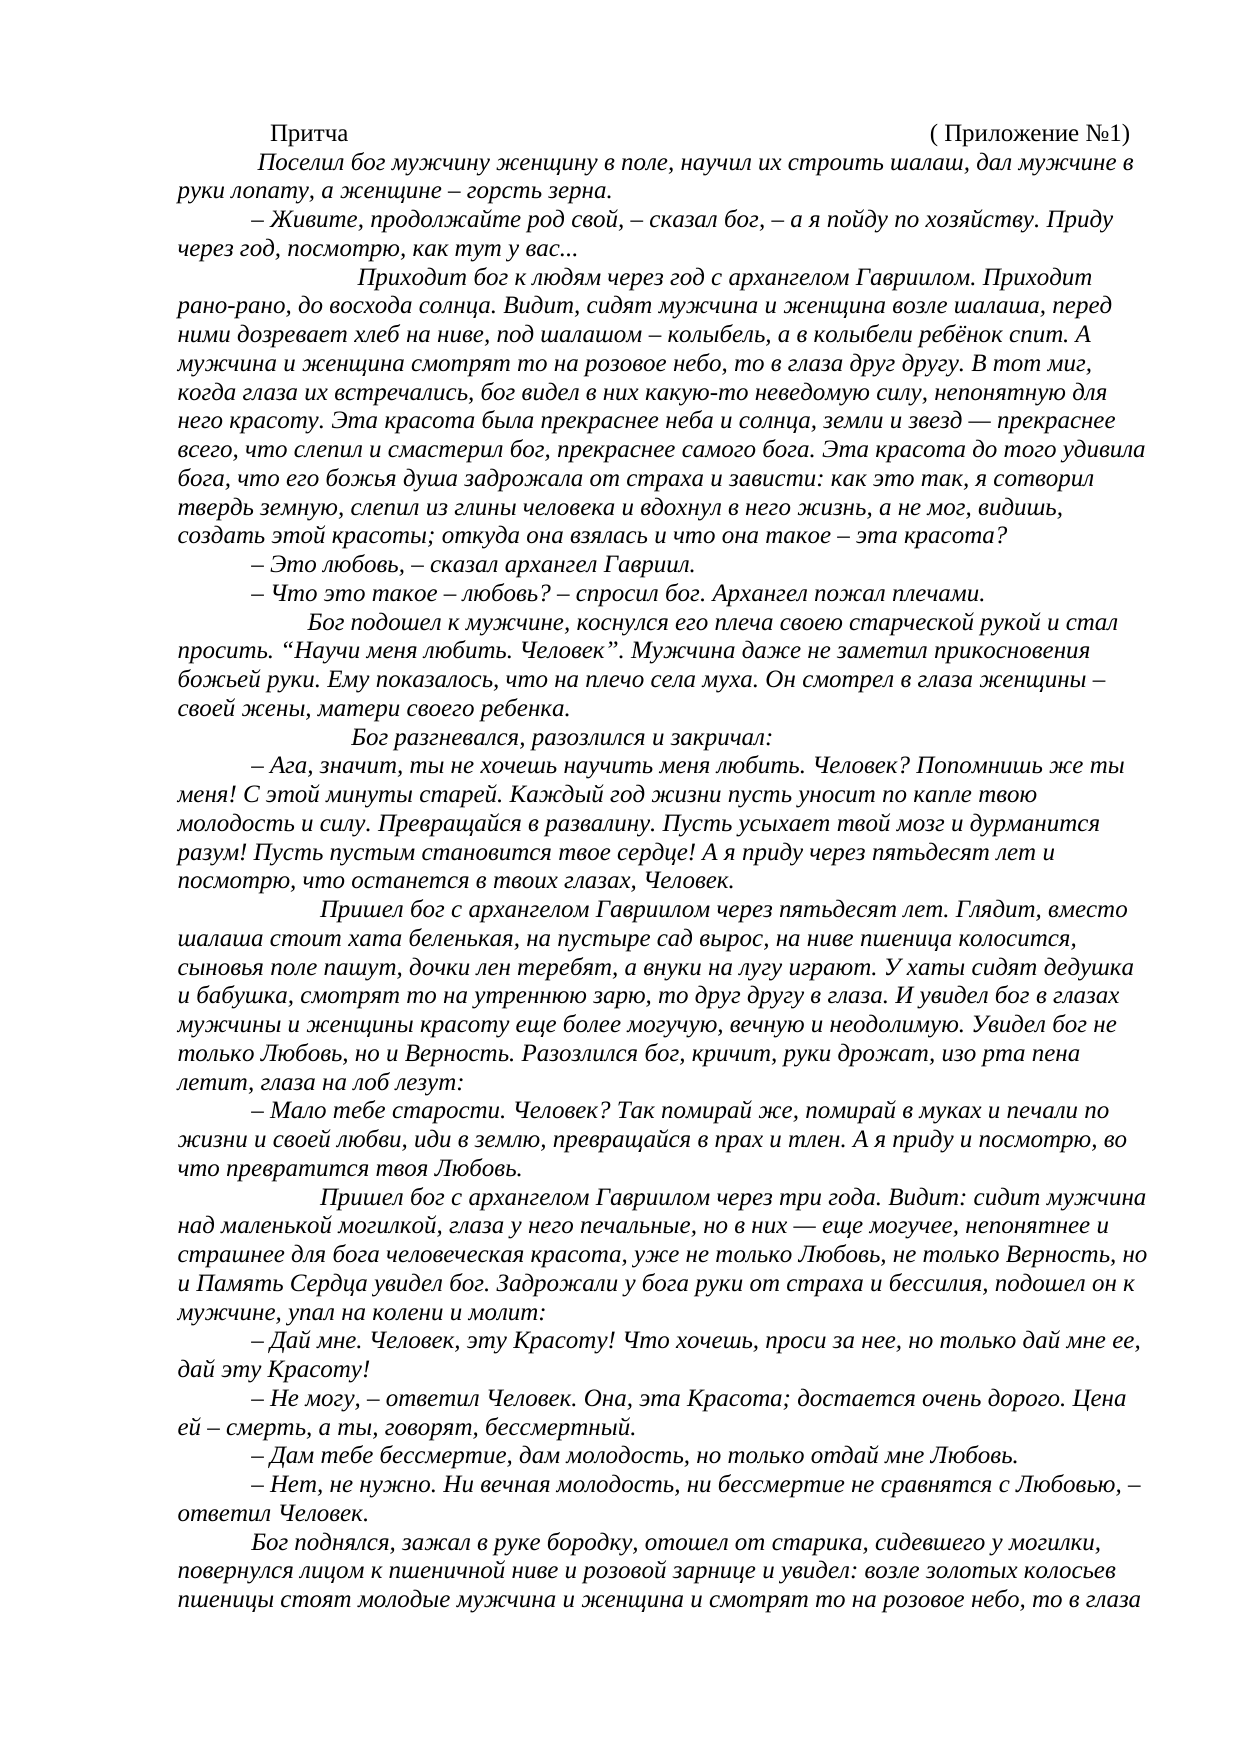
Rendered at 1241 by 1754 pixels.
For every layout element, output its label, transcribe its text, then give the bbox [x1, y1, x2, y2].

text – Нет, не нужно. Ни вечная молодость, ни бессмертие не сравнятся с Любовью, – ответил Человек. [177, 1469, 1152, 1527]
text – Что это такое – любовь? – спросил бог. Архангел пожал плечами. [177, 578, 1152, 607]
text – Это любовь, – сказал архангел Гавриил. [177, 549, 1152, 578]
text – Ага, значит, ты не хочешь научить меня любить. Человек? Попомнишь же ты меня! С этой минуты старей. Каждый год жизни пусть уносит по капле твою молодость и силу. Превращайся в развалину. Пусть усыхает твой мозг и дурманится разум! Пусть пустым становится твое сердце! А я приду через пятьдесят лет и посмотрю, что останется в твоих глазах, Человек. [177, 751, 1152, 894]
text – Дам тебе бессмертие, дам молодость, но только отдай мне Любовь. [177, 1441, 1152, 1469]
text – Не могу, – ответил Человек. Она, эта Красота; достается очень дорого. Цена ей – смерть, а ты, говорят, бессмертный. [177, 1383, 1152, 1441]
text Пришел бог с архангелом Гавриилом через три года. Видит: сидит мужчина над маленькой могилкой, глаза у него печальные, но в них — еще могучее, непонятнее и страшнее для бога человеческая красота, уже не только Любовь, не только Верность, но и Память Сердца увидел бог. Задрожали у бога руки от страха и бессилия, подошел он к мужчине, упал на колени и молит: [177, 1182, 1152, 1326]
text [177, 1527, 1152, 1613]
text Бог подошел к мужчине, коснулся его плеча своею старческой рукой и стал просить. “Научи меня любить. Человек”. Мужчина даже не заметил прикосновения божьей руки. Ему показалось, что на плечо села муха. Он смотрел в глаза женщины – своей жены, матери своего ребенка. [177, 607, 1152, 722]
text – Мало тебе старости. Человек? Так помирай же, помирай в муках и печали по жизни и своей любви, иди в землю, превращайся в прах и тлен. А я приду и посмотрю, во что превратится твоя Любовь. [177, 1096, 1152, 1182]
text Поселил бог мужчину женщину в поле, научил их строить шалаш, дал мужчине в руки лопату, а женщине – горсть зерна. [177, 147, 1152, 204]
text – Живите, продолжайте род свой, – сказал бог, – а я пойду по хозяйству. Приду через год, посмотрю, как тут у вас... [177, 204, 1152, 262]
text – Дай мне. Человек, эту Красоту! Что хочешь, проси за нее, но только дай мне ее, дай эту Красоту! [177, 1326, 1152, 1383]
text Бог разгневался, разозлился и закричал: [177, 722, 1152, 751]
text Пришел бог с архангелом Гавриилом через пятьдесят лет. Глядит, вместо шалаша стоит хата беленькая, на пустыре сад вырос, на ниве пшеница колосится, сыновья поле пашут, дочки лен теребят, а внуки на лугу играют. У хаты сидят дедушка и бабушка, смотрят то на утреннюю зарю, то друг другу в глаза. И увидел бог в глазах мужчины и женщины красоту еще более могучую, вечную и неодолимую. Увидел бог не только Любовь, но и Верность. Разозлился бог, кричит, руки дрожат, изо рта пена летит, глаза на лоб лезут: [177, 894, 1152, 1096]
text Приходит бог к людям через год с архангелом Гавриилом. Приходит рано-рано, до восхода солнца. Видит, сидят мужчина и женщина возле шалаша, перед ними дозревает хлеб на ниве, под шалашом – колыбель, а в колыбели ребёнок спит. А мужчина и женщина смотрят то на розовое небо, то в глаза друг другу. В тот миг, когда глаза их встречались, бог видел в них какую-то неведомую силу, непонятную для него красоту. Эта красота была прекраснее неба и солнца, земли и звезд — прекраснее всего, что слепил и смастерил бог, прекраснее самого бога. Эта красота до того удивила бога, что его божья душа задрожала от страха и зависти: как это так, я сотворил твердь земную, слепил из глины человека и вдохнул в него жизнь, а не мог, видишь, создать этой красоты; откуда она взялась и что она такое – эта красота? [177, 262, 1152, 549]
text Притча ( Приложение №1) [177, 118, 1152, 147]
